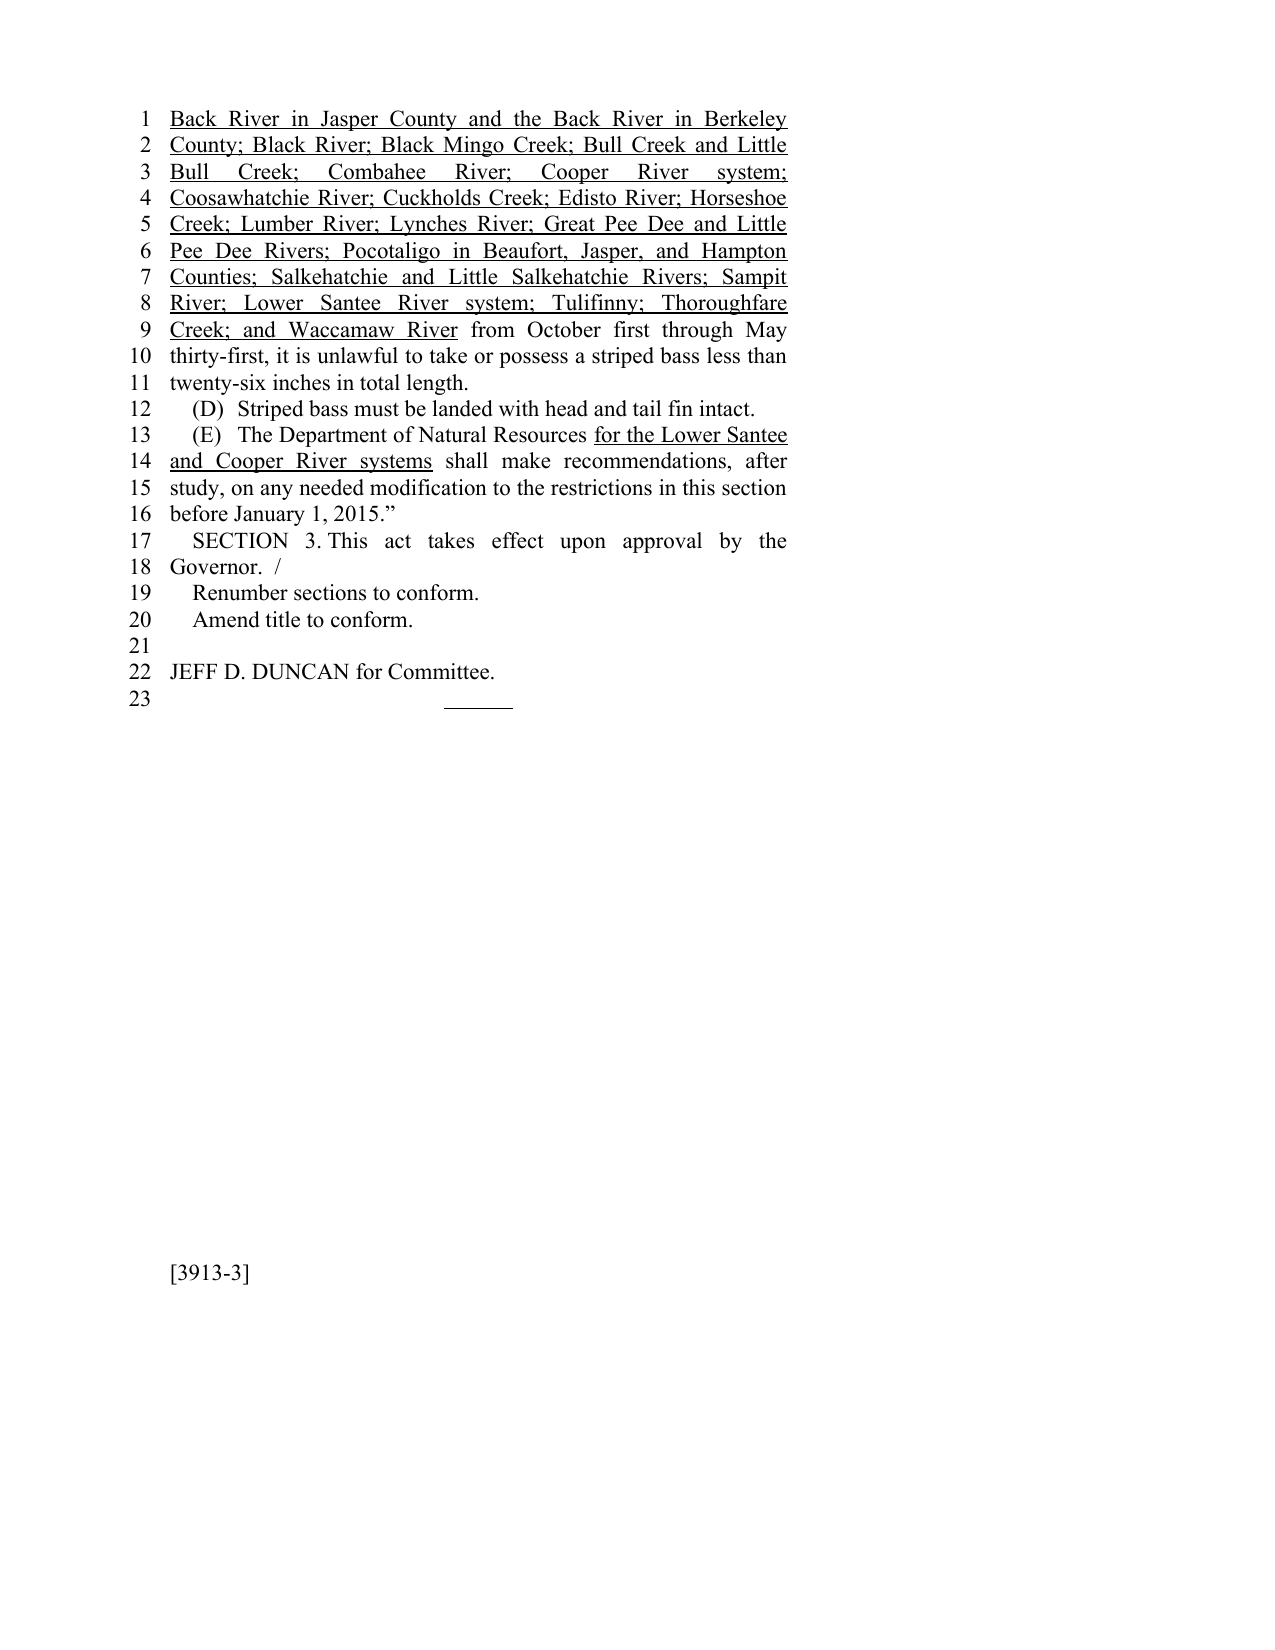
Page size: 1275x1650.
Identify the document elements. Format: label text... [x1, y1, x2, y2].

text Renumber sections to conform. [169, 579, 787, 606]
text SECTION 3. This act takes effect upon approval by the Governor. / [169, 527, 787, 579]
text (E) The Department of Natural Resources for the Lower Santee and Cooper River systems shall make recommendations, after study, on any needed modification to the restrictions in this section before January 1, 2015.” [169, 421, 787, 527]
text Amend title to conform. [169, 606, 787, 632]
text JEFF D. DUNCAN for Committee. [169, 658, 787, 685]
text (D) Striped bass must be landed with head and tail fin intact. [169, 395, 787, 421]
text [169, 129, 787, 154]
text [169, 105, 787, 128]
